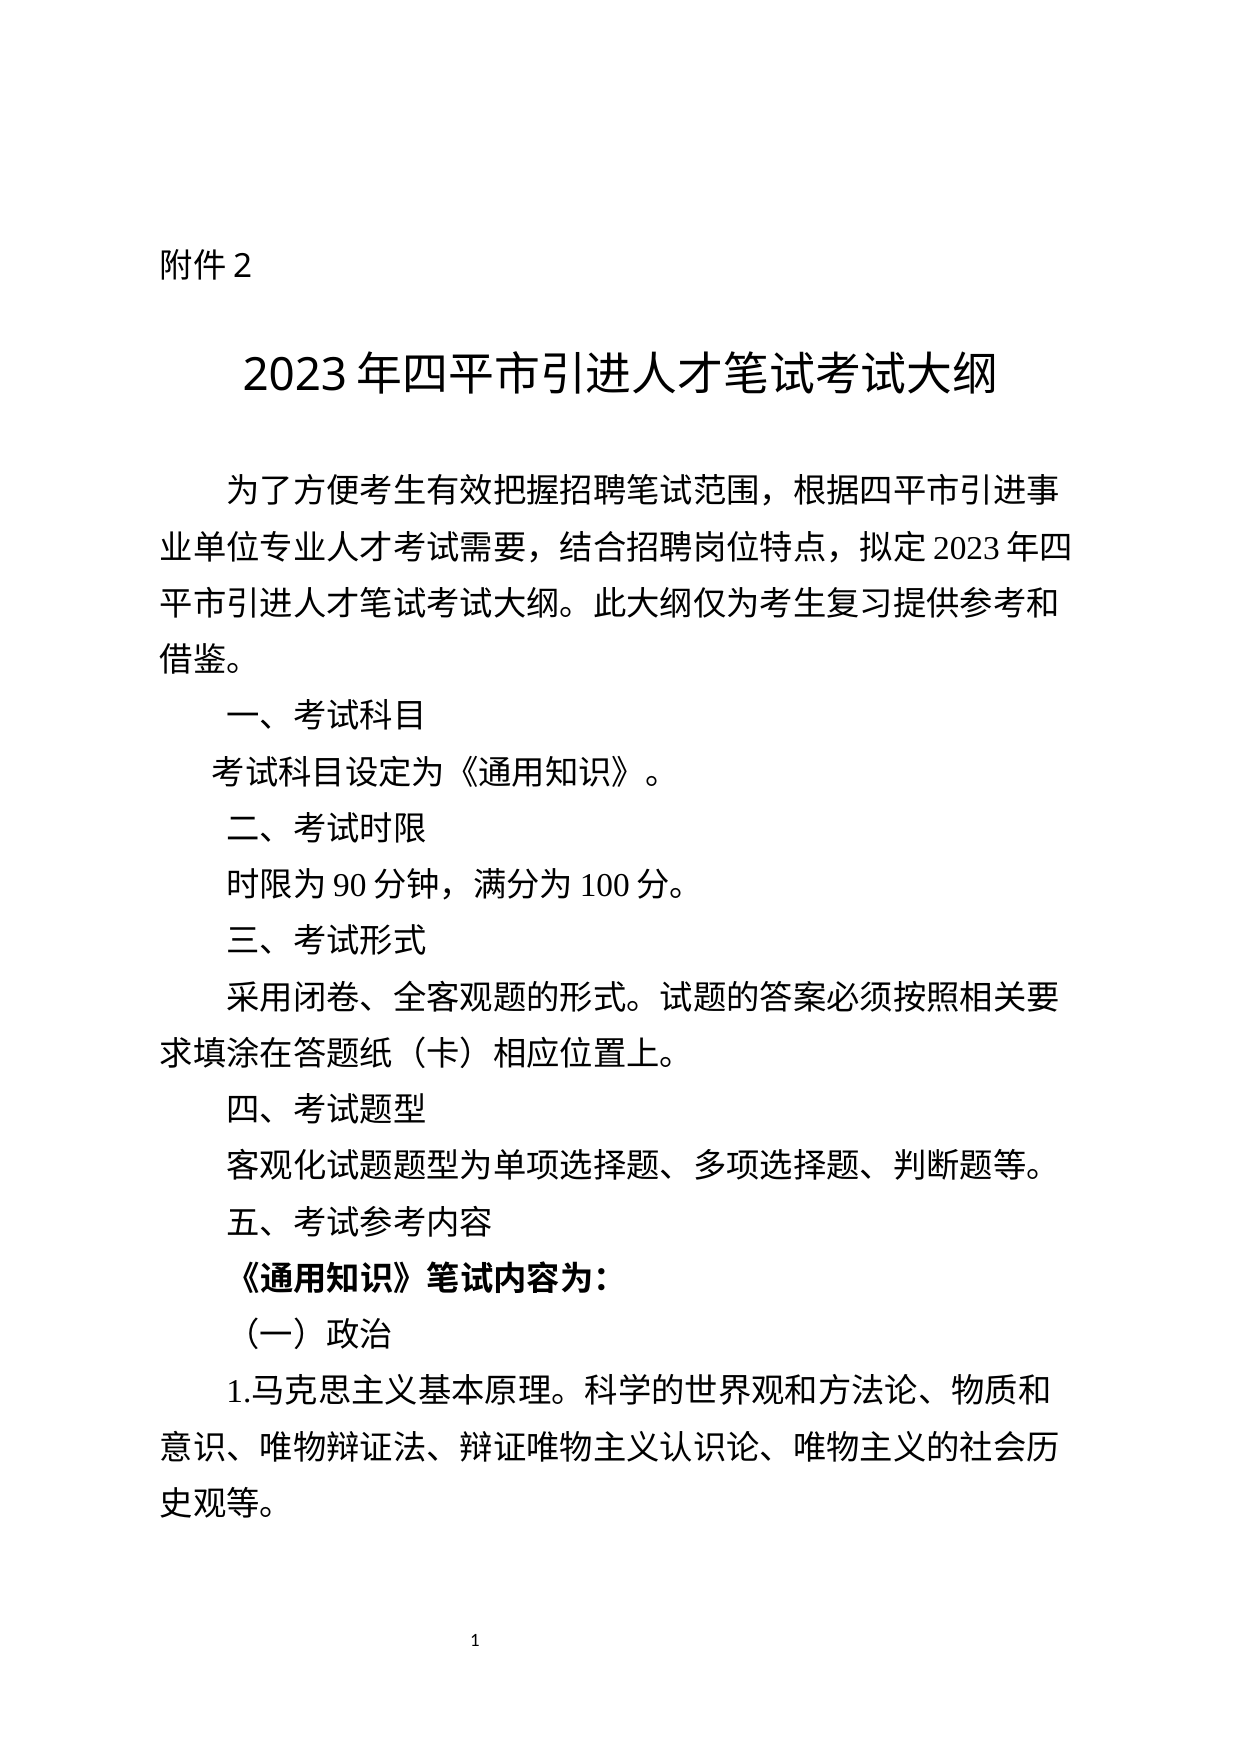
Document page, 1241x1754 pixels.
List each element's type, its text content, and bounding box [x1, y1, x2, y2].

text 考试科目设定为《通用知识》。 [159, 739, 1081, 795]
text 采用闭卷、全客观题的形式。试题的答案必须按照相关要求填涂在答题纸（卡）相应位置上。 [159, 964, 1081, 1077]
text 2023年四平市引进人才笔试考试大纲 [159, 345, 1081, 402]
text 三、考试形式 [159, 908, 1081, 964]
text 客观化试题题型为单项选择题、多项选择题、判断题等。 [159, 1133, 1081, 1189]
text 二、考试时限 [159, 795, 1081, 852]
text 时限为90分钟，满分为100分。 [159, 852, 1081, 908]
text 附件2 [159, 233, 1081, 289]
text 为了方便考生有效把握招聘笔试范围，根据四平市引进事业单位专业人才考试需要，结合招聘岗位特点，拟定2023年四平市引进人才笔试考试大纲。此大纲仅为考生复习提供参考和借鉴。 [159, 458, 1081, 683]
text 一、考试科目 [159, 683, 1081, 739]
list 1.马克思主义基本原理。科学的世界观和方法论、物质和意识、唯物辩证法、辩证唯物主义认识论、唯物主义的社会历史观等。 [159, 1358, 1081, 1527]
text 五、考试参考内容 [159, 1189, 1081, 1245]
text 四、考试题型 [159, 1077, 1081, 1133]
list 《通用知识》笔试内容为： [159, 1245, 1081, 1302]
list 政治 [159, 1302, 1081, 1358]
